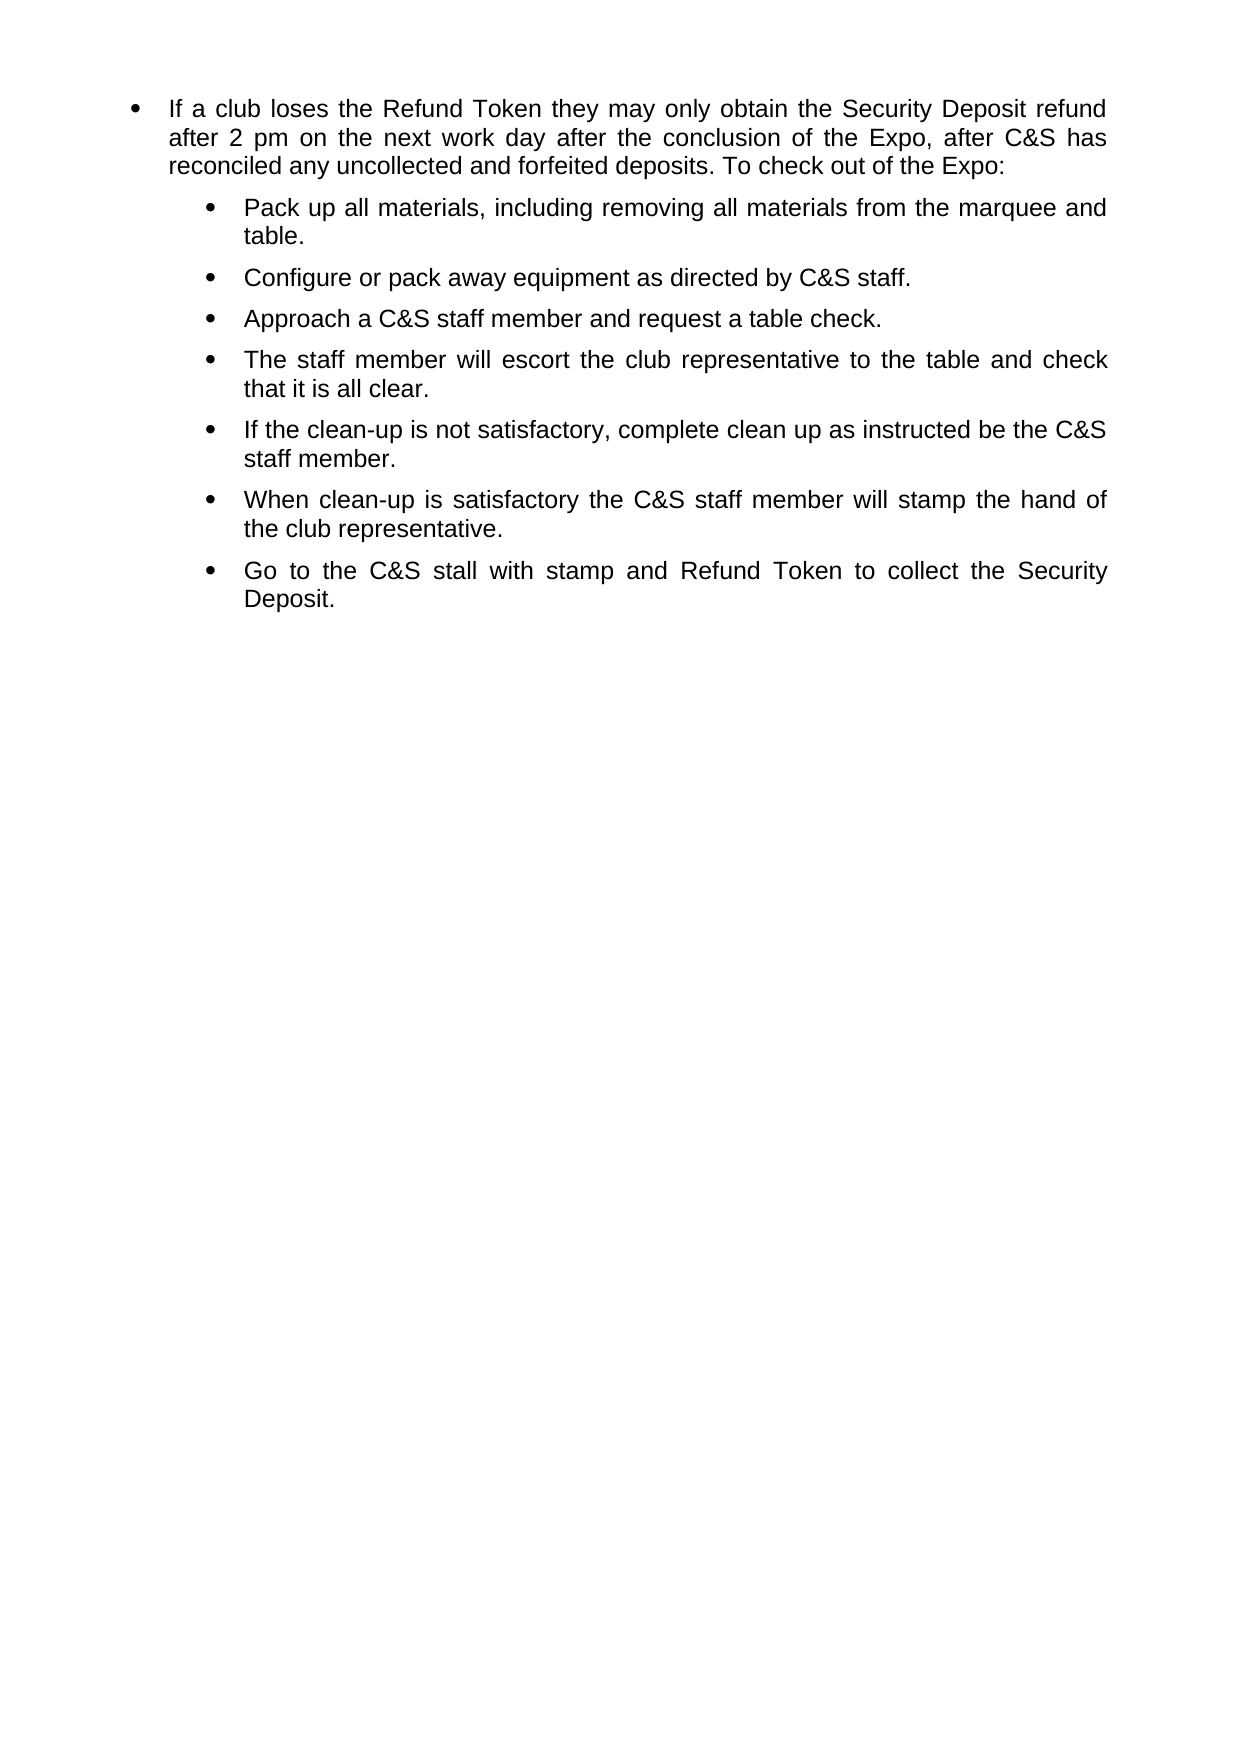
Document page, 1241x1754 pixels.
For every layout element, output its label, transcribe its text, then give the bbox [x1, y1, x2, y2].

list The staff member will escort the club representative to the table and check that it is all clear. [206, 345, 1109, 403]
list Configure or pack away equipment as directed by C&S staff. [206, 263, 1109, 291]
list Pack up all materials, including removing all materials from the marquee and table. [206, 192, 1109, 250]
list Approach a C&S staff member and request a table check. [206, 304, 1109, 333]
list Go to the C&S stall with stamp and Refund Token to collect the Security Deposit. [206, 556, 1109, 613]
list If a club loses the Refund Token they may only obtain the Security Deposit refund after 2 pm on the next work day after the conclusion of the Expo, after C&S has reconciled any uncollected and forfeited deposits. To check out of the Expo: [131, 94, 1109, 180]
list If the clean-up is not satisfactory, complete clean up as instructed be the C&S staff member. [206, 415, 1109, 473]
list When clean-up is satisfactory the C&S staff member will stamp the hand of the club representative. [206, 486, 1109, 543]
